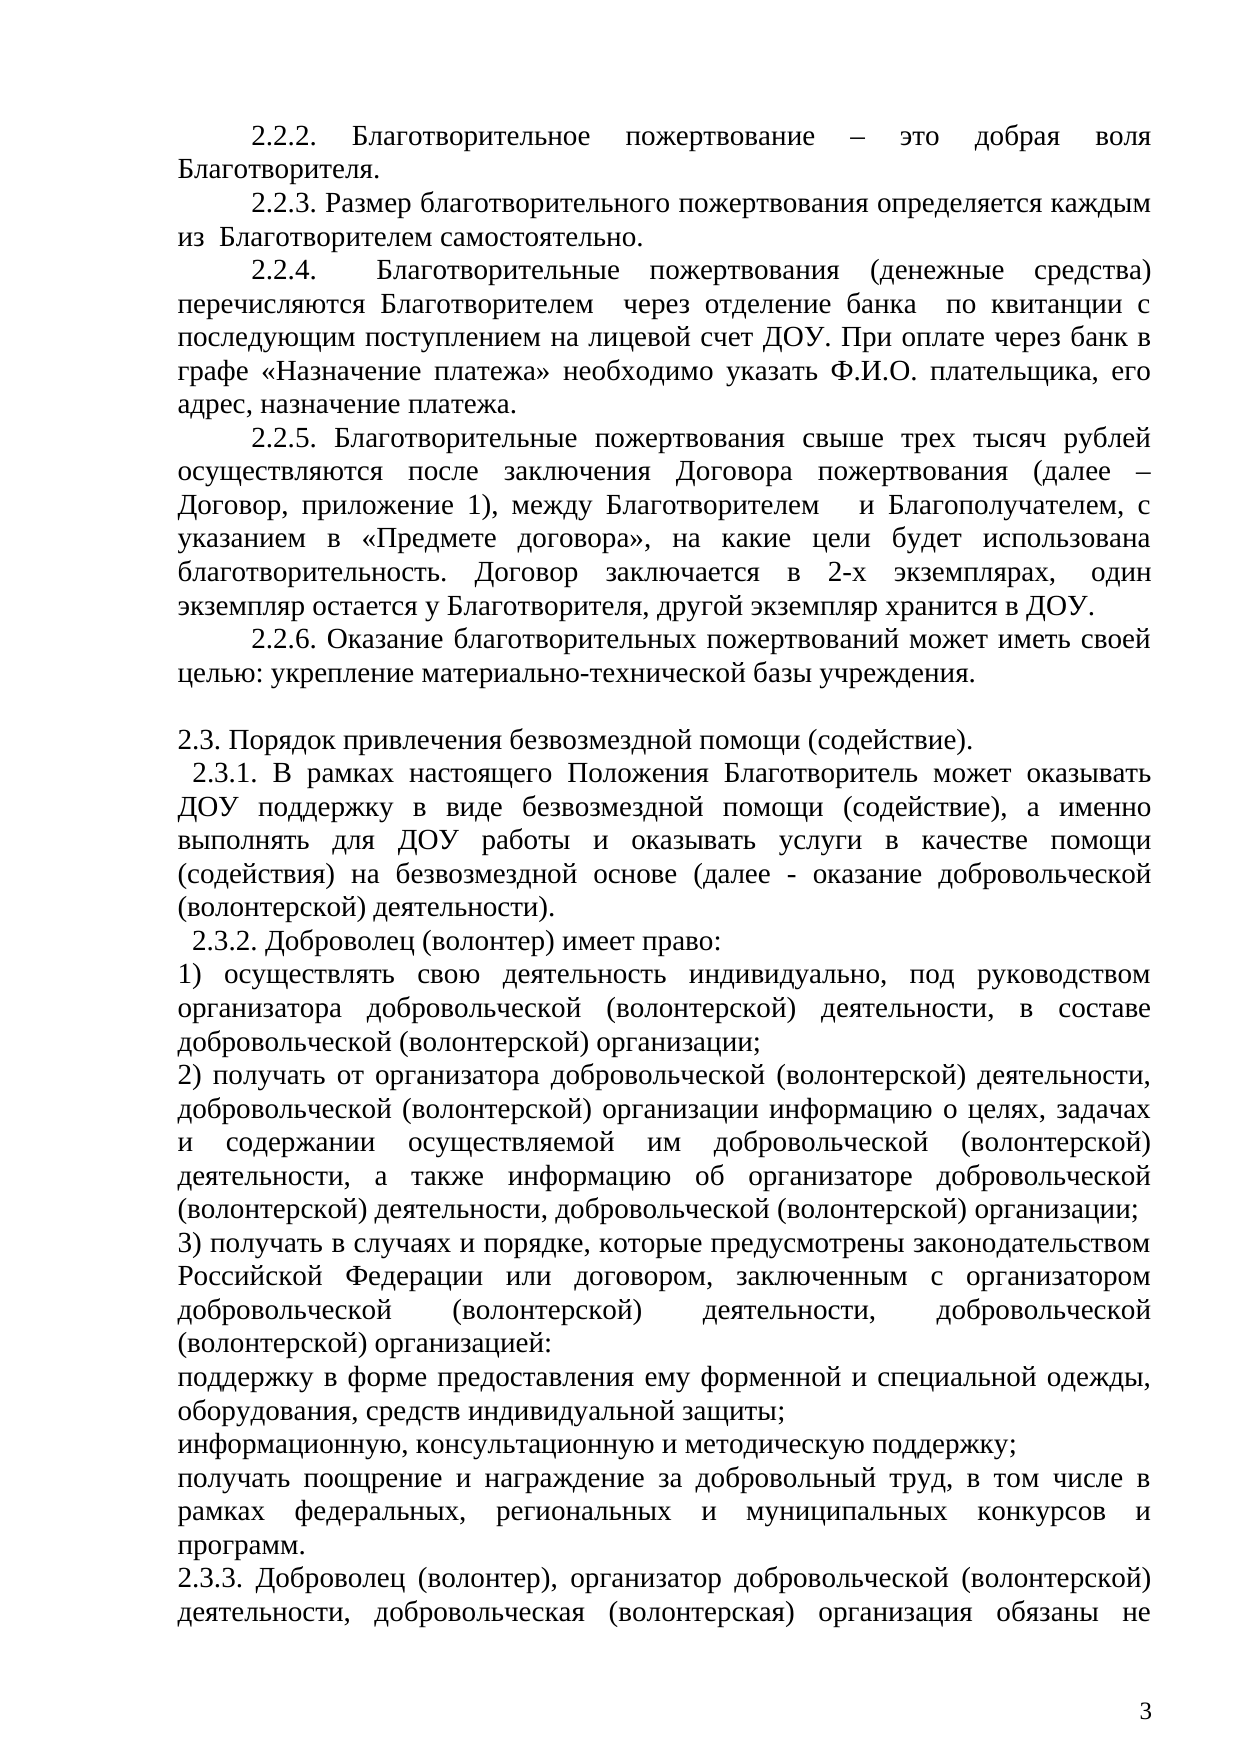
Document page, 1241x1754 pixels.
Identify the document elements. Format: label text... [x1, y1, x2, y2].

text 2.3. Порядок привлечения безвозмездной помощи (содействие). [177, 722, 1152, 755]
text поддержку в форме предоставления ему форменной и специальной одежды, оборудования, средств индивидуальной защиты; [177, 1359, 1152, 1426]
text 2.2.6. Оказание благотворительных пожертвований может иметь своей целью: укрепление материально-технической базы учреждения. [177, 621, 1152, 688]
text получать поощрение и награждение за добровольный труд, в том числе в рамках федеральных, региональных и муниципальных конкурсов и программ. [177, 1460, 1152, 1560]
text 3) получать в случаях и порядке, которые предусмотрены законодательством Российской Федерации или договором, заключенным с организатором добровольческой (волонтерской) деятельности, добровольческой (волонтерской) организацией: [177, 1225, 1152, 1359]
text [177, 1560, 1152, 1627]
text 2.2.4. Благотворительные пожертвования (денежные средства) перечисляются Благотворителем через отделение банка по квитанции с последующим поступлением на лицевой счет ДОУ. При оплате через банк в графе «Назначение платежа» необходимо указать Ф.И.О. плательщика, его адрес, назначение платежа. [177, 252, 1152, 420]
text 2.2.5. Благотворительные пожертвования свыше трех тысяч рублей осуществляются после заключения Договора пожертвования (далее – Договор, приложение 1), между Благотворителем и Благополучателем, с указанием в «Предмете договора», на какие цели будет использована благотворительность. Договор заключается в 2-х экземплярах, один экземпляр остается у Благотворителя, другой экземпляр хранится в ДОУ. [177, 420, 1152, 621]
text 2.2.2. Благотворительное пожертвование – это добрая воля Благотворителя. [177, 118, 1152, 185]
text 2.3.1. В рамках настоящего Положения Благотворитель может оказывать ДОУ поддержку в виде безвозмездной помощи (содействие), а именно выполнять для ДОУ работы и оказывать услуги в качестве помощи (содействия) на безвозмездной основе (далее - оказание добровольческой (волонтерской) деятельности). [177, 755, 1152, 923]
text 1) осуществлять свою деятельность индивидуально, под руководством организатора добровольческой (волонтерской) деятельности, в составе добровольческой (волонтерской) организации; [177, 957, 1152, 1057]
text информационную, консультационную и методическую поддержку; [177, 1426, 1152, 1460]
text 2.2.3. Размер благотворительного пожертвования определяется каждым из Благотворителем самостоятельно. [177, 185, 1152, 252]
text 2) получать от организатора добровольческой (волонтерской) деятельности, добровольческой (волонтерской) организации информацию о целях, задачах и содержании осуществляемой им добровольческой (волонтерской) деятельности, а также информацию об организаторе добровольческой (волонтерской) деятельности, добровольческой (волонтерской) организации; [177, 1057, 1152, 1225]
text 2.3.2. Доброволец (волонтер) имеет право: [177, 923, 1152, 957]
